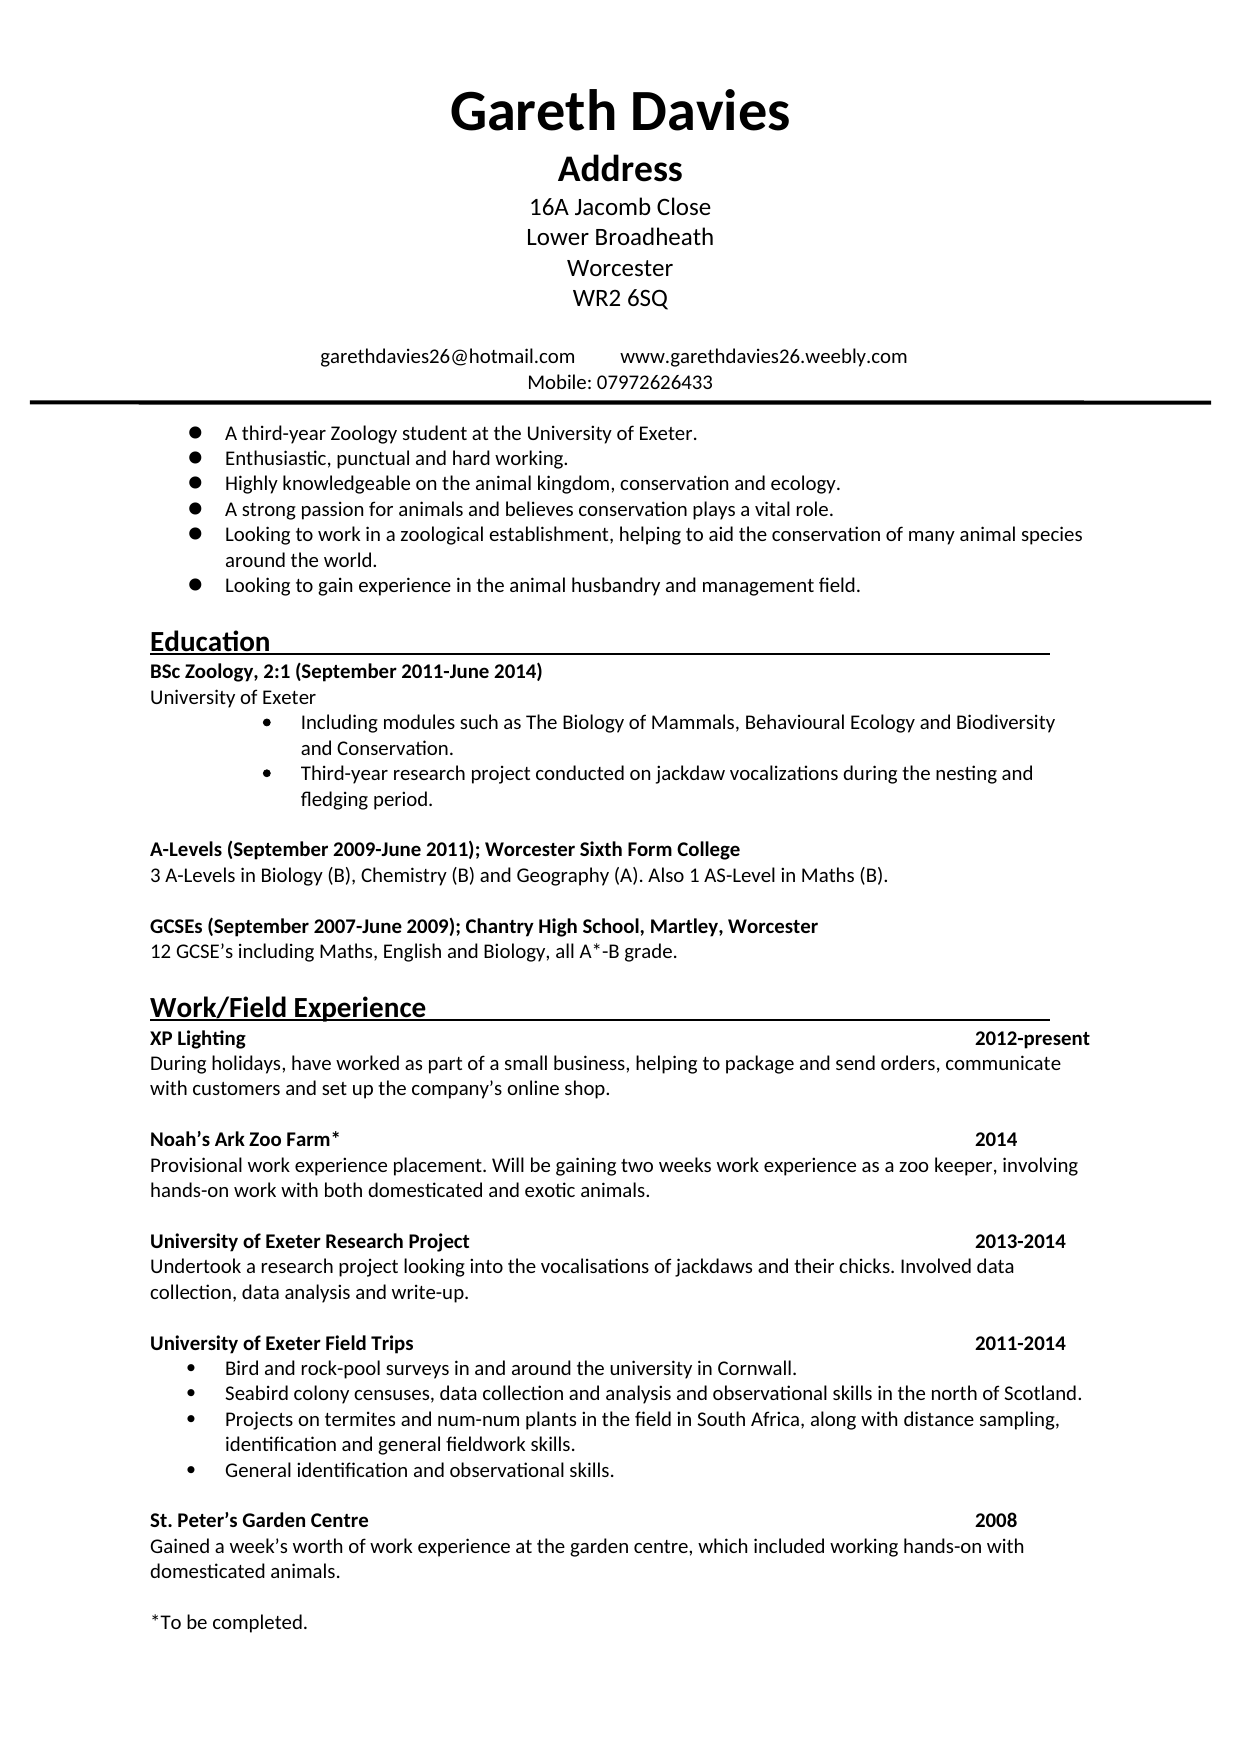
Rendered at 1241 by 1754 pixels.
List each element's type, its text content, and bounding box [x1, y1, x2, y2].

list Highly knowledgeable on the animal kingdom, conservation and ecology. [187, 471, 1090, 496]
text garethdavies26@hotmail.com www.garethdavies26.weebly.com [150, 343, 1090, 369]
list Seabird colony censuses, data collection and analysis and observational skills in the north of Scotland. [187, 1381, 1090, 1406]
list Bird and rock-pool surveys in and around the university in Cornwall. [187, 1355, 1090, 1381]
text A-Levels (September 2009-June 2011); Worcester Sixth Form College [150, 837, 1090, 862]
text St. Peter’s Garden Centre 2008 [150, 1508, 1090, 1533]
text 3 A-Levels in Biology (B), Chemistry (B) and Geography (A). Also 1 AS-Level in Maths (B). [150, 862, 1090, 887]
text Noah’s Ark Zoo Farm* 2014 [150, 1126, 1090, 1152]
text University of Exeter Field Trips 2011-2014 [150, 1330, 1090, 1355]
list A third-year Zoology student at the University of Exeter. [187, 420, 1090, 445]
text 16A Jacomb Close [150, 191, 1090, 221]
text Mobile: 07972626433 [150, 369, 1090, 394]
text University of Exeter [150, 684, 1090, 709]
list Projects on termites and num-num plants in the field in South Africa, along with distance sampling, identification and general fieldwork skills. [187, 1406, 1090, 1457]
list Enthusiastic, punctual and hard working. [187, 445, 1090, 471]
text BSc Zoology, 2:1 (September 2011-June 2014) [150, 659, 1090, 684]
text WR2 6SQ [150, 282, 1090, 313]
list Third-year research project conducted on jackdaw vocalizations during the nesting and fledging period. [263, 760, 1090, 811]
text Address [150, 145, 1090, 191]
list A strong passion for animals and believes conservation plays a vital role. [187, 496, 1090, 521]
text Gained a week’s worth of work experience at the garden centre, which included working hands-on with domesticated animals. [150, 1533, 1090, 1584]
text Provisional work experience placement. Will be gaining two weeks work experience as a zoo keeper, involving hands-on work with both domesticated and exotic animals. [150, 1152, 1090, 1203]
text Lower Broadheath [150, 221, 1090, 252]
text XP Lighting 2012-present [150, 1025, 1090, 1050]
text Undertook a research project looking into the vocalisations of jackdaws and their chicks. Involved data collection, data analysis and write-up. [150, 1253, 1090, 1304]
text University of Exeter Research Project 2013-2014 [150, 1228, 1090, 1253]
text 12 GCSE’s including Maths, English and Biology, all A*-B grade. [150, 938, 1090, 964]
text During holidays, have worked as part of a small business, helping to package and send orders, communicate with customers and set up the company’s online shop. [150, 1050, 1090, 1101]
text Worcester [150, 252, 1090, 282]
text *To be completed. [150, 1609, 1090, 1635]
list Looking to gain experience in the animal husbandry and management field. [187, 572, 1090, 598]
text Gareth Davies [150, 74, 1090, 145]
list Looking to work in a zoological establishment, helping to aid the conservation of many animal species around the world. [187, 521, 1090, 572]
text GCSEs (September 2007-June 2009); Chantry High School, Martley, Worcester [150, 913, 1090, 938]
list Including modules such as The Biology of Mammals, Behavioural Ecology and Biodiversity and Conservation. [263, 709, 1090, 760]
text Education [150, 623, 1090, 659]
list General identification and observational skills. [187, 1457, 1090, 1482]
text Work/Field Experience [150, 989, 1090, 1025]
